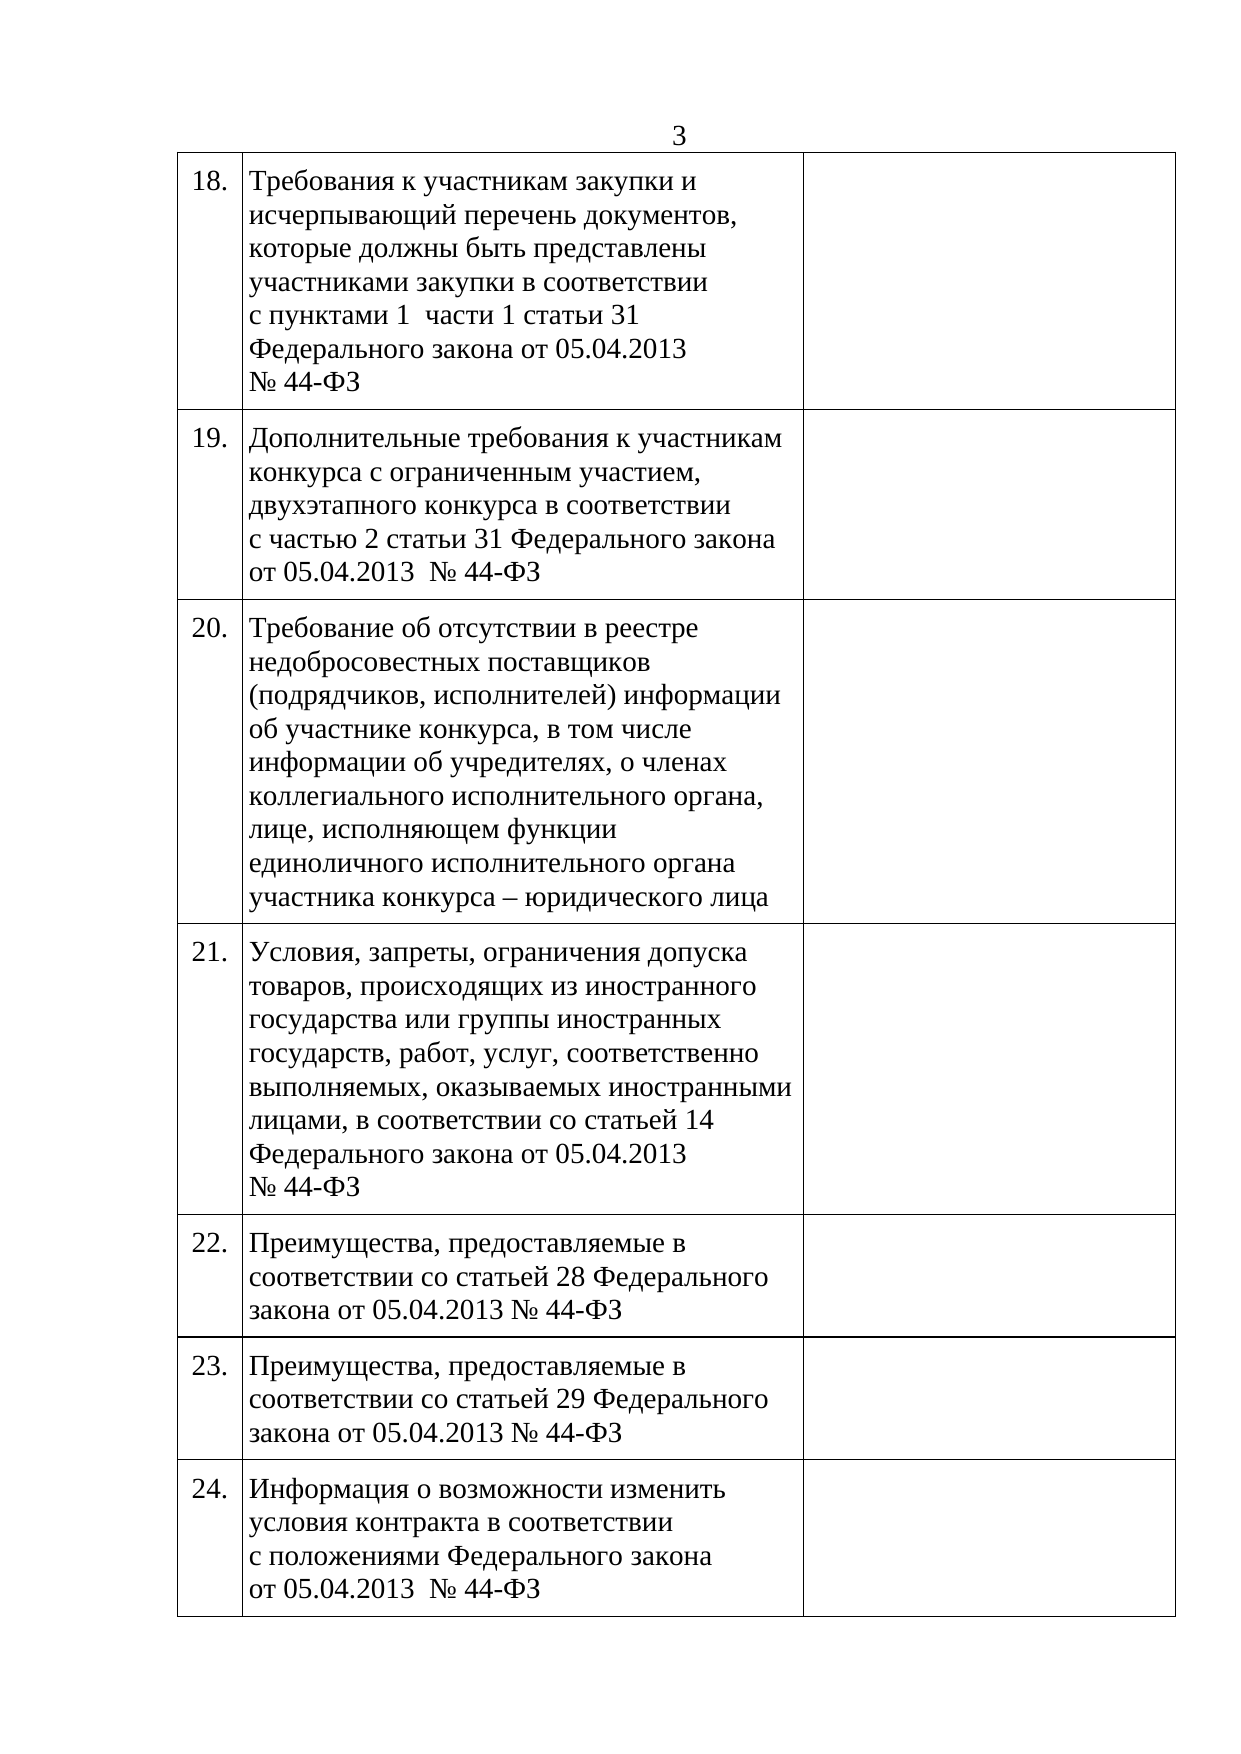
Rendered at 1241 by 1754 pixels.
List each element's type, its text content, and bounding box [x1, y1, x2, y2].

table_header [804, 153, 1175, 409]
table_cell Требование об отсутствии в реестре недобросовестных поставщиков (подрядчиков, исполнителей) информации об участнике конкурса, в том числе информации об учредителях, о членах коллегиального исполнительного органа, лице, исполняющем функции единоличного исполнительного органа участника конкурса – юридического лица [243, 600, 803, 923]
table_cell Условия, запреты, ограничения допуска товаров, происходящих из иностранного государства или группы иностранных государств, работ, услуг, соответственно выполняемых, оказываемых иностранными лицами, в соответствии со статьей 14 Федерального закона от 05.04.2013 № 44-ФЗ [243, 924, 803, 1213]
table_cell [804, 410, 1175, 599]
table_cell [804, 924, 1175, 1213]
table_cell 24. [178, 1460, 242, 1616]
table_cell Преимущества, предоставляемые в соответствии со статьей 29 Федерального закона от 05.04.2013 № 44-ФЗ [243, 1338, 803, 1459]
table_cell 22. [178, 1215, 242, 1336]
table_cell Информация о возможности изменить условия контракта в соответствии с положениями Федерального закона от 05.04.2013 № 44-ФЗ [243, 1460, 803, 1616]
table_cell [804, 1460, 1175, 1616]
table_cell [804, 1338, 1175, 1459]
table_header 18. [178, 153, 242, 409]
table_cell 19. [178, 410, 242, 599]
table_cell [804, 1215, 1175, 1336]
table_cell Дополнительные требования к участникам конкурса с ограниченным участием, двухэтапного конкурса в соответствии с частью 2 статьи 31 Федерального закона от 05.04.2013 № 44-ФЗ [243, 410, 803, 599]
table_cell Преимущества, предоставляемые в соответствии со статьей 28 Федерального закона от 05.04.2013 № 44-ФЗ [243, 1215, 803, 1336]
table_cell 20. [178, 600, 242, 923]
table_cell 21. [178, 924, 242, 1213]
text 3 [177, 118, 1181, 152]
table_cell 23. [178, 1338, 242, 1459]
table_cell [804, 600, 1175, 923]
table_header Требования к участникам закупки и исчерпывающий перечень документов, которые должны быть представлены участниками закупки в соответствии с пунктами 1 части 1 статьи 31 Федерального закона от 05.04.2013 № 44-ФЗ [243, 153, 803, 409]
